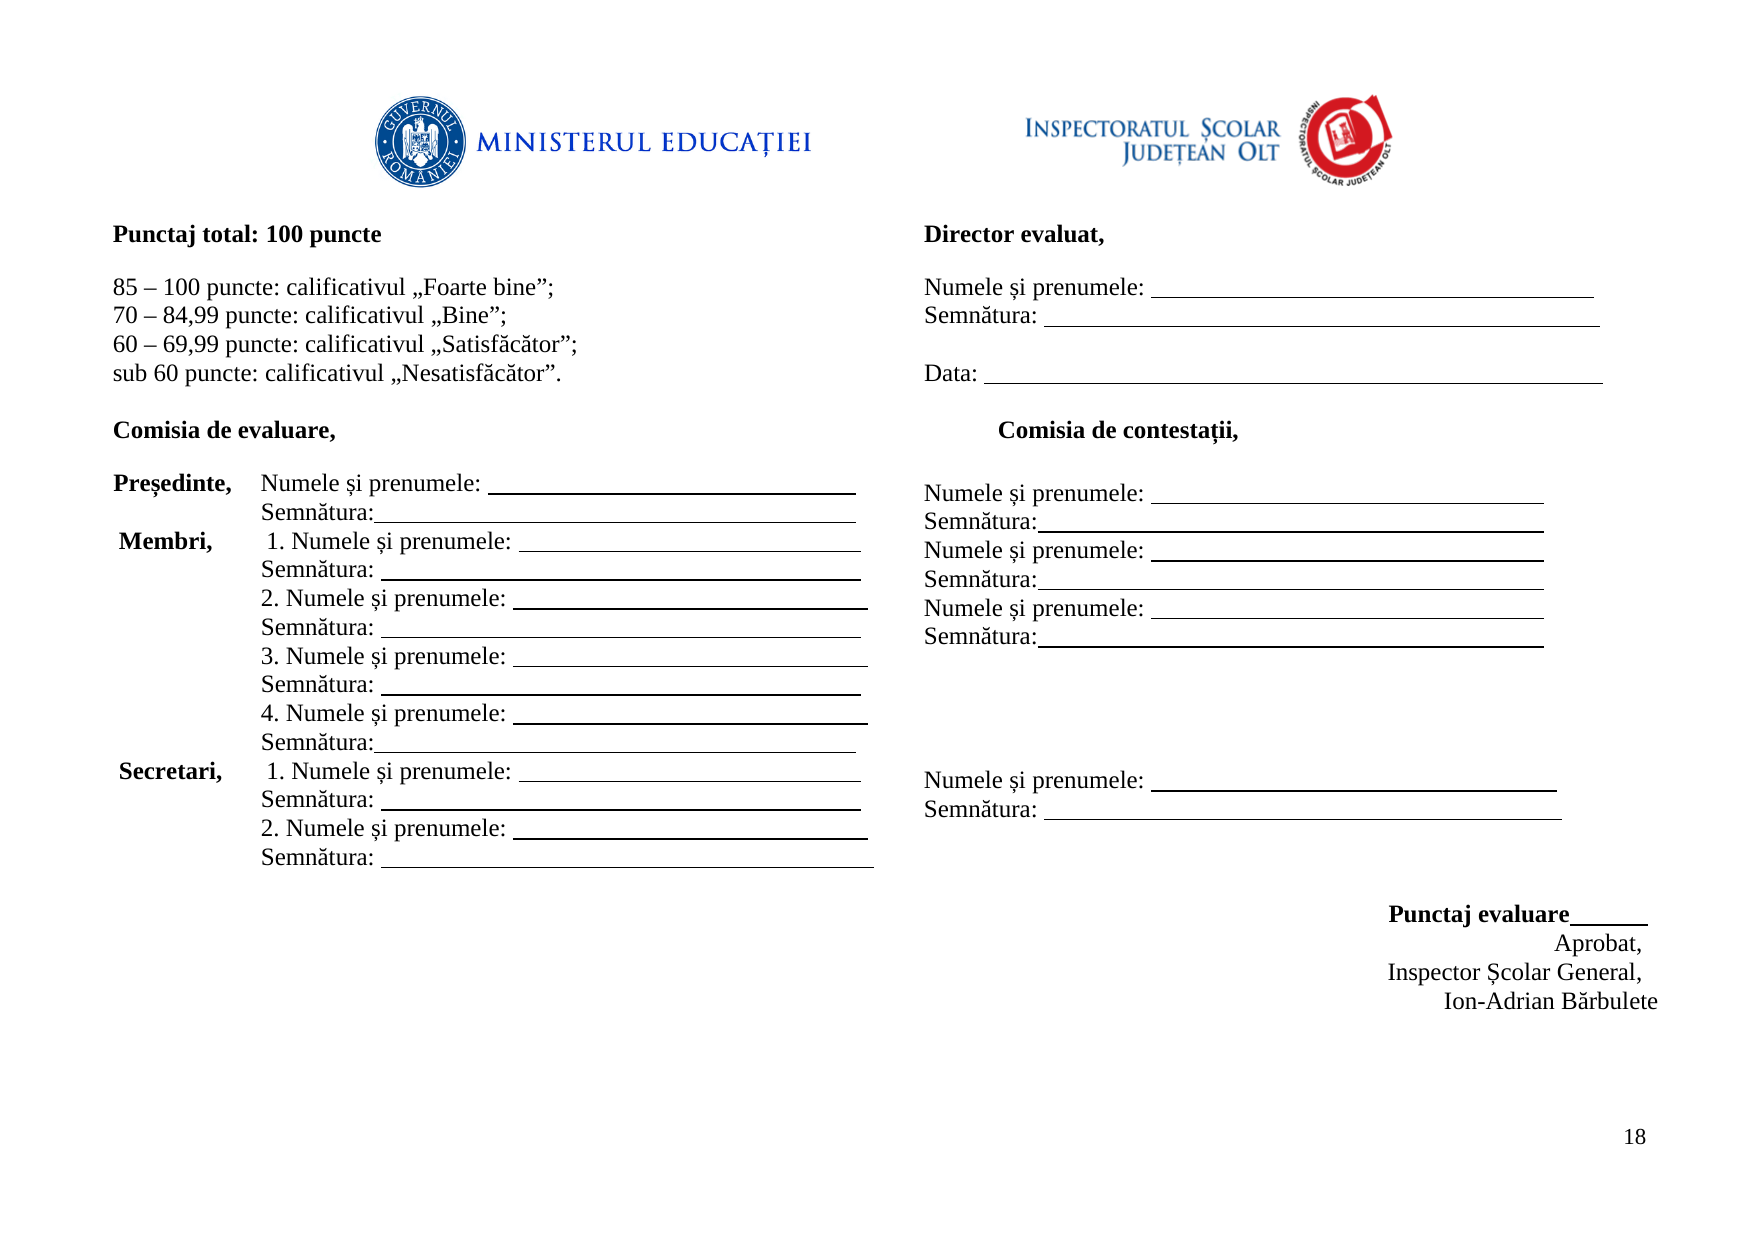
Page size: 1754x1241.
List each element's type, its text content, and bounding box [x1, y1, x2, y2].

text Ion-Adrian Bărbulete [100, 986, 1658, 1014]
subtitle Comisia de evaluare, Comisia de contestații, [113, 416, 1658, 444]
subtitle Punctaj evaluare [100, 899, 1648, 928]
text Semnătura: Secretari, 1. Numele și prenumele: Semnătura: [113, 727, 861, 813]
text Semnătura: [100, 842, 874, 871]
text Aprobat, Inspector Școlar General, [1387, 928, 1642, 986]
picture [1020, 83, 1400, 199]
list Numele și prenumele: [100, 641, 868, 669]
picture [358, 82, 820, 199]
text 2. Numele și prenumele: [100, 813, 868, 842]
list Numele și prenumele: [100, 583, 868, 612]
text Președinte, Numele și prenumele: [100, 468, 856, 497]
text 70 – 84,99 puncte: calificativul „Bine”; Semnătura: [113, 301, 1658, 329]
text sub 60 puncte: calificativul „Nesatisfăcător”. Data: [113, 358, 1658, 387]
text Semnătura: [924, 794, 1658, 823]
text 85 – 100 puncte: calificativul „Foarte bine”; Numele și prenumele: [113, 272, 1658, 301]
text 60 – 69,99 puncte: calificativul „Satisfăcător”; [113, 329, 1658, 358]
text Semnătura: Membri, 1. Numele și prenumele: Semnătura: [113, 497, 861, 583]
list Numele și prenumele: [100, 698, 868, 727]
text Numele și prenumele: Semnătura: Numele și prenumele: Semnătura: Numele și prenumele: Semnătura: [924, 478, 1557, 650]
text Semnătura: [100, 612, 861, 641]
text Numele și prenumele: [924, 765, 1658, 794]
subtitle Punctaj total: 100 puncte Director evaluat, [113, 219, 1658, 248]
text Semnătura: [100, 669, 861, 698]
